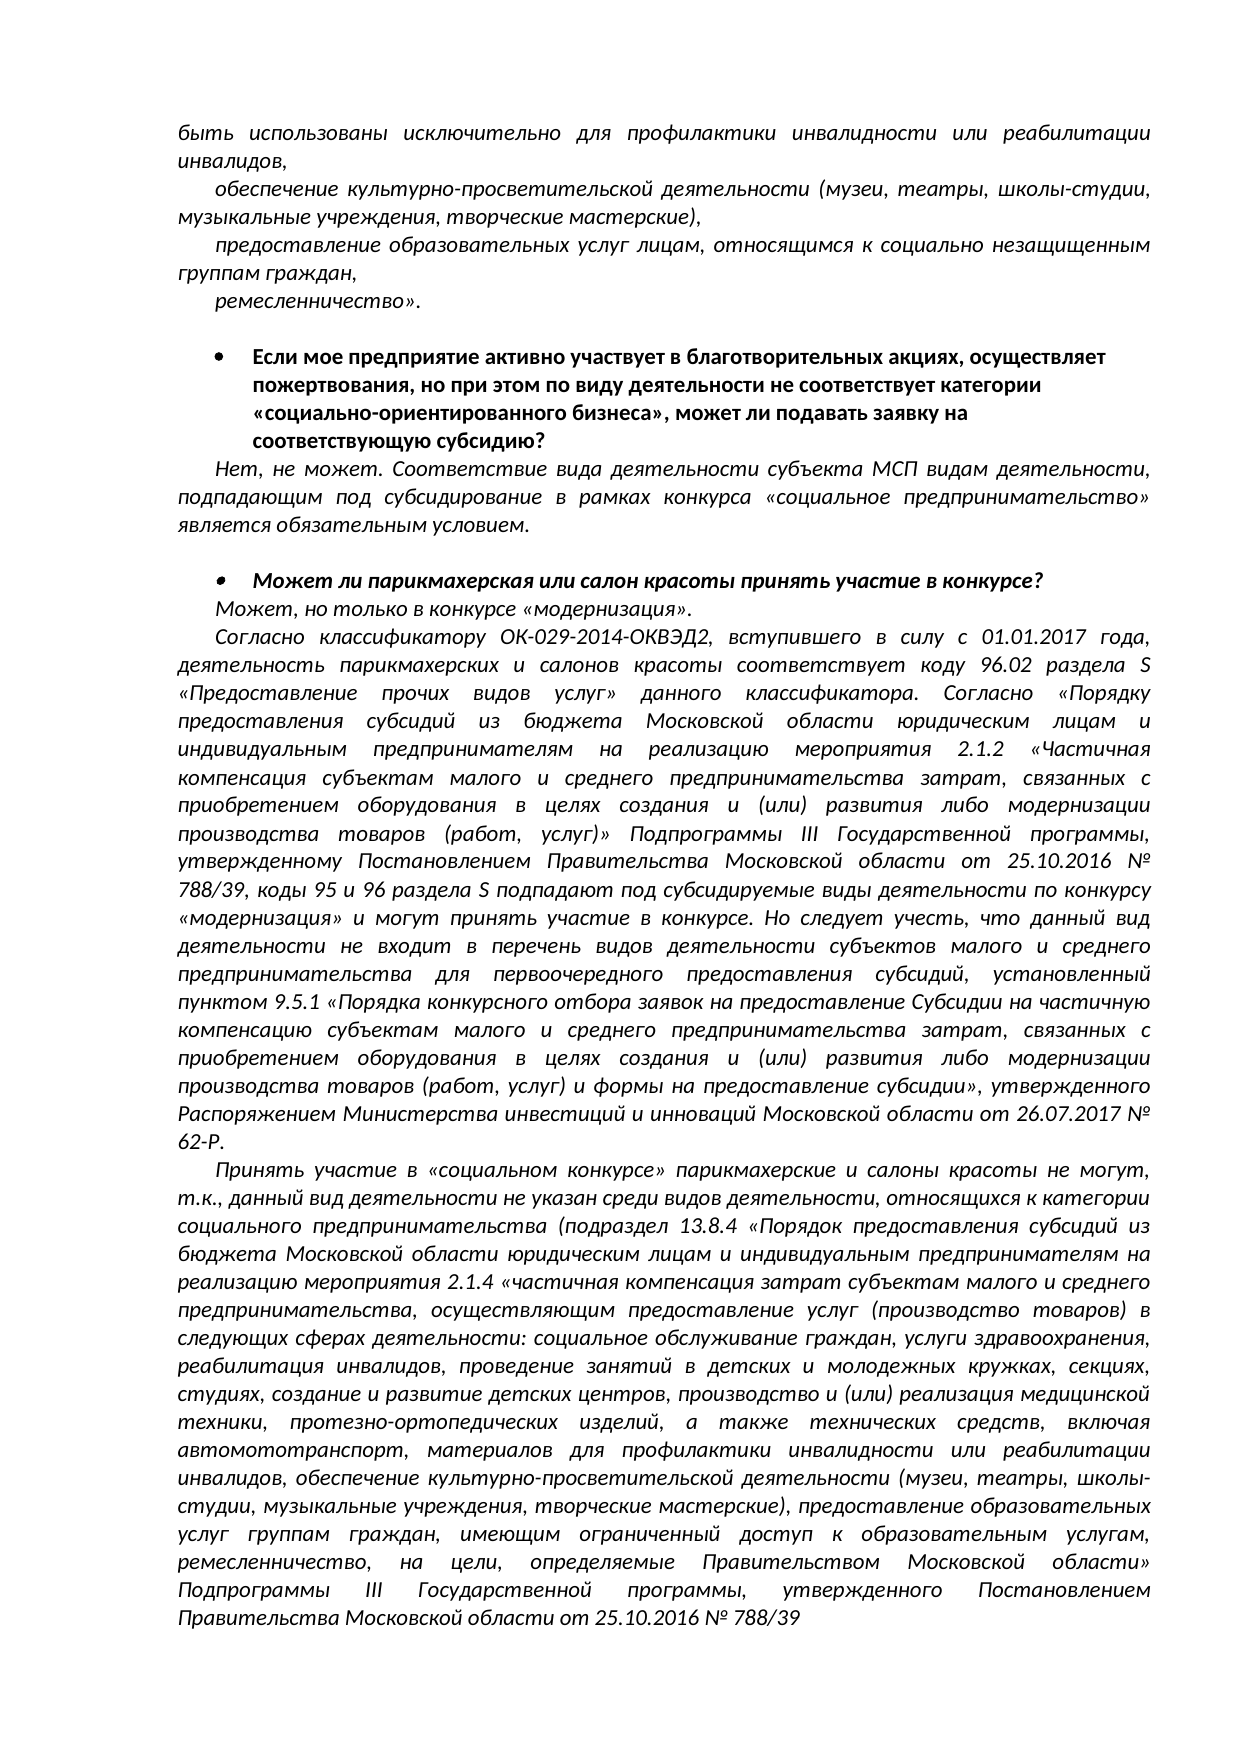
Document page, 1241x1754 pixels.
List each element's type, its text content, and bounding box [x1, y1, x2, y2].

list Если мое предприятие активно участвует в благотворительных акциях, осуществляет пожертвования, но при этом по виду деятельности не соответствует категории «социально-ориентированного бизнеса», может ли подавать заявку на соответствующую субсидию? [215, 342, 1152, 454]
text Нет, не может. Соответствие вида деятельности субъекта МСП видам деятельности, подпадающим под субсидирование в рамках конкурса «социальное предпринимательство» является обязательным условием. [177, 454, 1152, 538]
text предоставление образовательных услуг лицам, относящимся к социально незащищенным группам граждан, [177, 230, 1152, 286]
list Может ли парикмахерская или салон красоты принять участие в конкурсе? [215, 566, 1152, 594]
text обеспечение культурно-просветительской деятельности (музеи, театры, школы-студии, музыкальные учреждения, творческие мастерские), [177, 174, 1152, 230]
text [177, 118, 1152, 174]
text ремесленничество». [177, 286, 1152, 314]
text Согласно классификатору ОК-029-2014-ОКВЭД2, вступившего в силу с 01.01.2017 года, деятельность парикмахерских и салонов красоты соответствует коду 96.02 раздела S «Предоставление прочих видов услуг» данного классификатора. Согласно «Порядку предоставления субсидий из бюджета Московской области юридическим лицам и индивидуальным предпринимателям на реализацию мероприятия 2.1.2 «Частичная компенсация субъектам малого и среднего предпринимательства затрат, связанных с приобретением оборудования в целях создания и (или) развития либо модернизации производства товаров (работ, услуг)» Подпрограммы III Государственной программы, утвержденному Постановлением Правительства Московской области от 25.10.2016 № 788/39, коды 95 и 96 раздела S подпадают под субсидируемые виды деятельности по конкурсу «модернизация» и могут принять участие в конкурсе. Но следует учесть, что данный вид деятельности не входит в перечень видов деятельности субъектов малого и среднего предпринимательства для первоочередного предоставления субсидий, установленный пунктом 9.5.1 «Порядка конкурсного отбора заявок на предоставление Субсидии на частичную компенсацию субъектам малого и среднего предпринимательства затрат, связанных с приобретением оборудования в целях создания и (или) развития либо модернизации производства товаров (работ, услуг) и формы на предоставление субсидии», утвержденного Распоряжением Министерства инвестиций и инноваций Московской области от 26.07.2017 № 62-Р. [177, 622, 1152, 1155]
text Может, но только в конкурсе «модернизация». [177, 594, 1152, 622]
text Принять участие в «социальном конкурсе» парикмахерские и салоны красоты не могут, т.к., данный вид деятельности не указан среди видов деятельности, относящихся к категории социального предпринимательства (подраздел 13.8.4 «Порядок предоставления субсидий из бюджета Московской области юридическим лицам и индивидуальным предпринимателям на реализацию мероприятия 2.1.4 «частичная компенсация затрат субъектам малого и среднего предпринимательства, осуществляющим предоставление услуг (производство товаров) в следующих сферах деятельности: социальное обслуживание граждан, услуги здравоохранения, реабилитация инвалидов, проведение занятий в детских и молодежных кружках, секциях, студиях, создание и развитие детских центров, производство и (или) реализация медицинской техники, протезно-ортопедических изделий, а также технических средств, включая автомототранспорт, материалов для профилактики инвалидности или реабилитации инвалидов, обеспечение культурно-просветительской деятельности (музеи, театры, школы-студии, музыкальные учреждения, творческие мастерские), предоставление образовательных услуг группам граждан, имеющим ограниченный доступ к образовательным услугам, ремесленничество, на цели, определяемые Правительством Московской области» Подпрограммы III Государственной программы, утвержденного Постановлением Правительства Московской области от 25.10.2016 № 788/39 [177, 1155, 1152, 1631]
